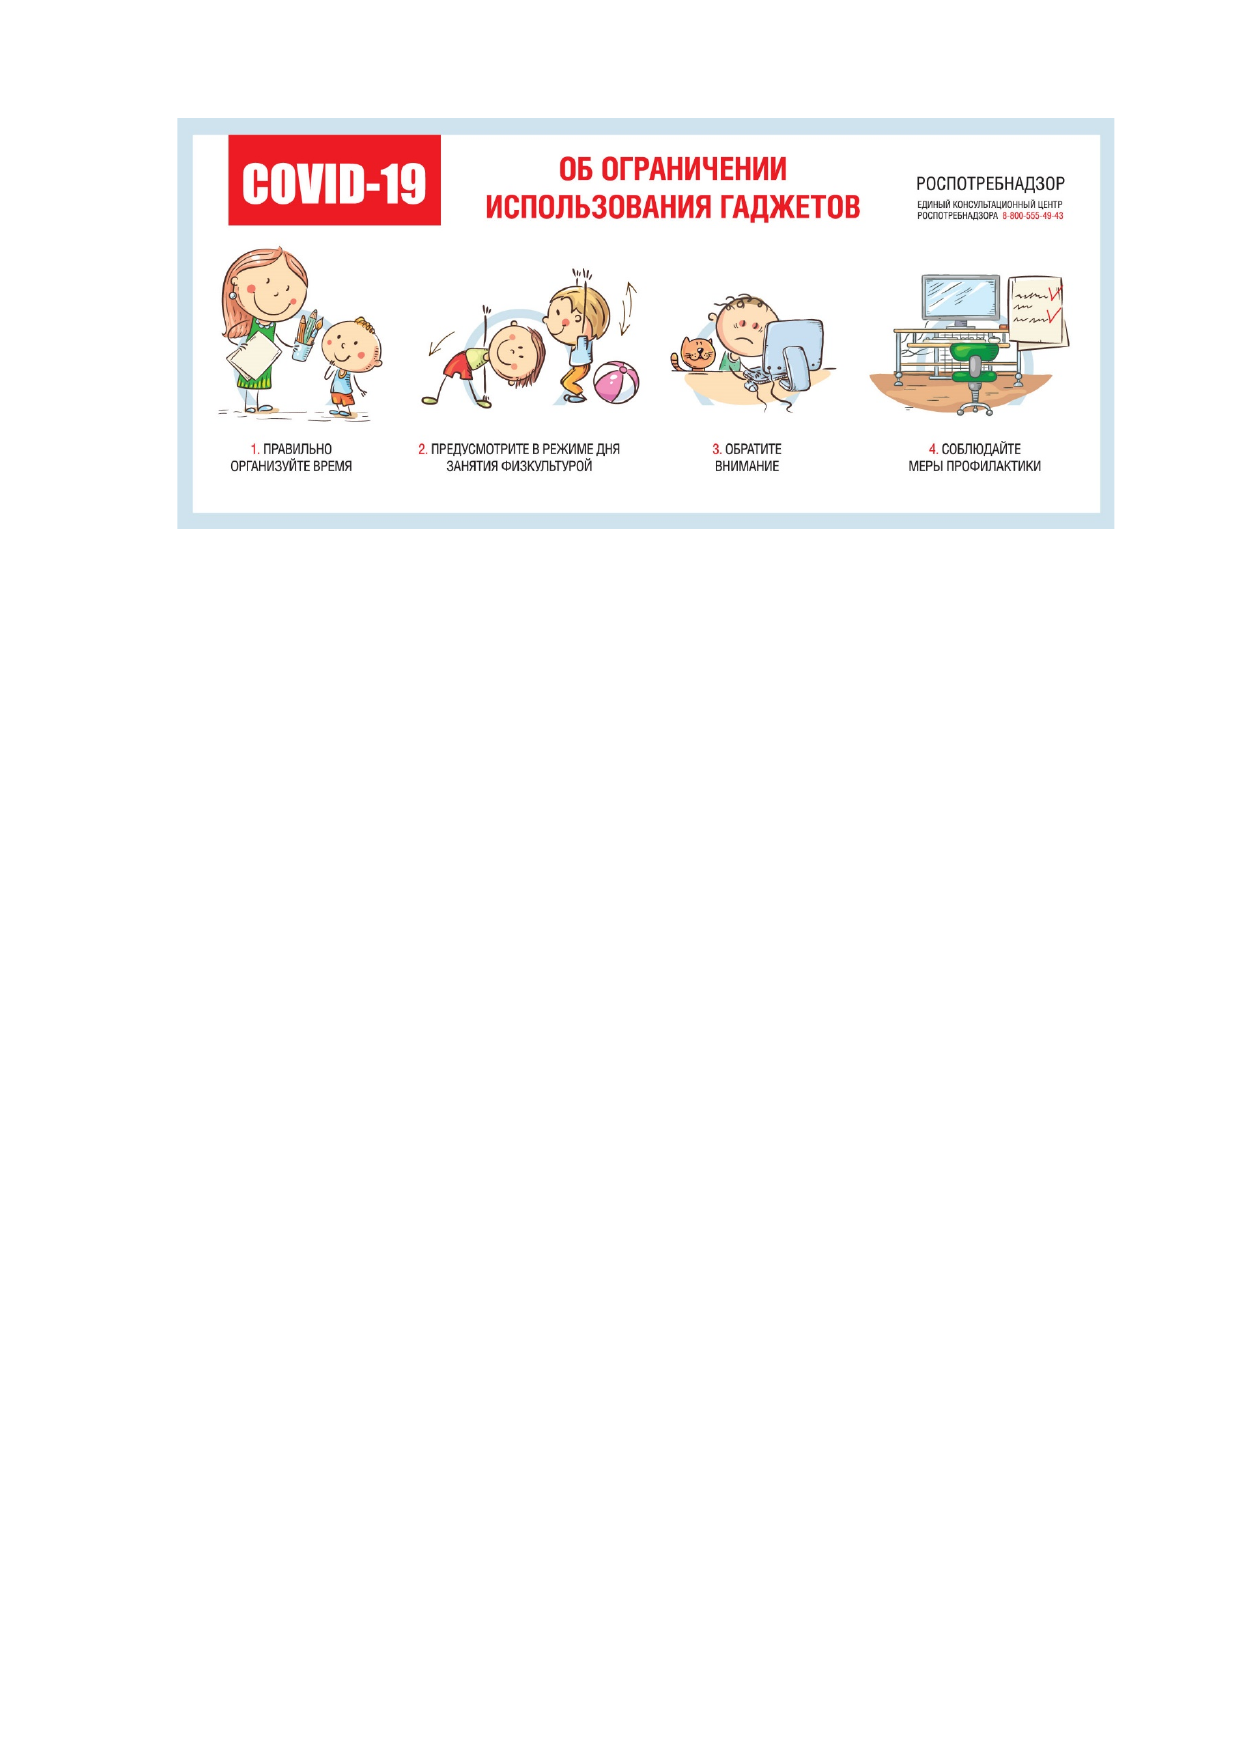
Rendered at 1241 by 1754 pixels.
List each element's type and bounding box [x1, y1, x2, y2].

picture [177, 118, 1115, 529]
